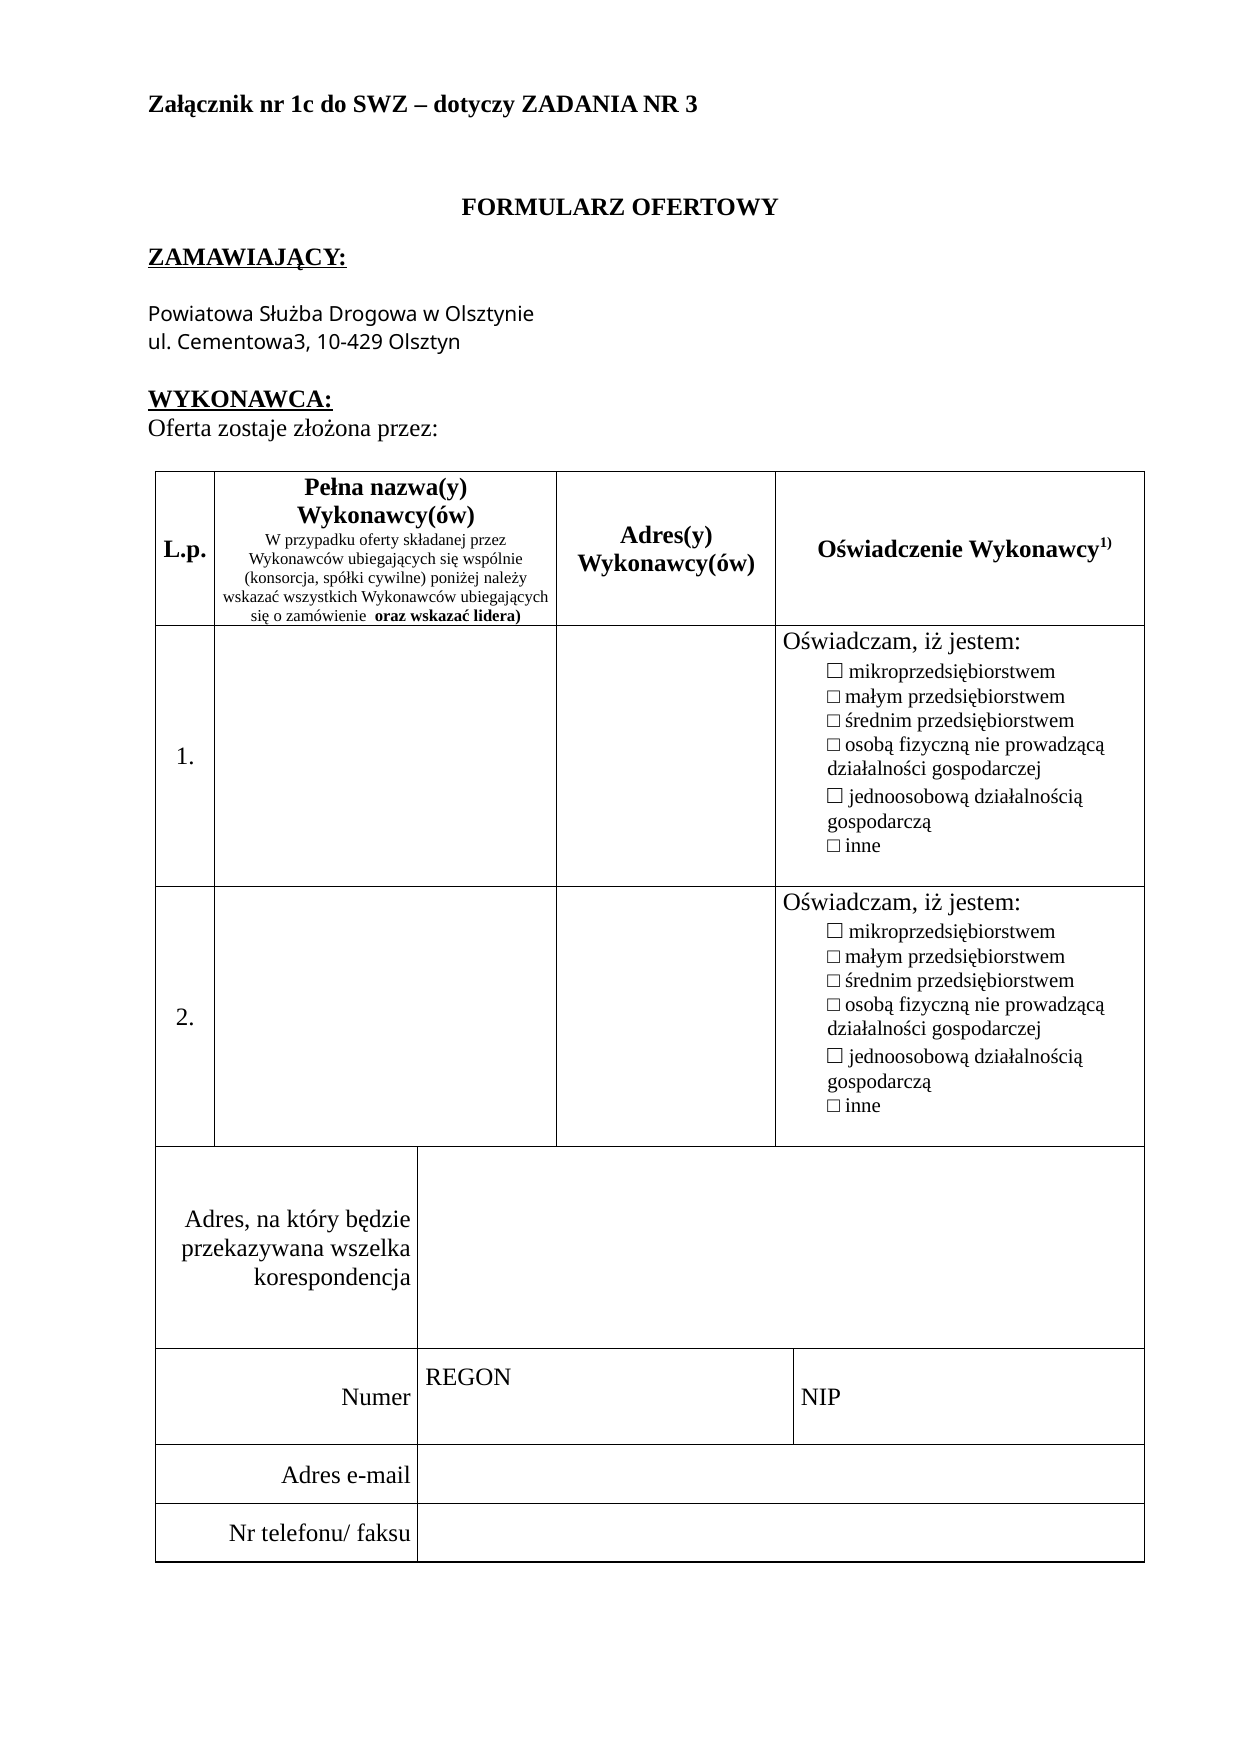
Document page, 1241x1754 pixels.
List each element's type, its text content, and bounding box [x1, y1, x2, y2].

table_header Oświadczenie Wykonawcy1) [776, 472, 1144, 625]
table_cell Nr telefonu/ faksu [156, 1504, 417, 1561]
table_cell 1. [156, 626, 214, 886]
table_cell [418, 1504, 1144, 1561]
table_cell Adres e-mail [156, 1445, 417, 1503]
text FORMULARZ OFERTOWY [148, 192, 1093, 221]
table_cell [557, 626, 775, 886]
table_cell [215, 626, 556, 886]
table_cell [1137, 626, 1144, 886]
table_cell 2. [156, 887, 214, 1146]
text Załącznik nr 1c do SWZ – dotyczy ZADANIA NR 3 [148, 89, 1093, 117]
text WYKONAWCA: [148, 384, 1093, 413]
table_cell [215, 887, 556, 1146]
table_header Adres(y) Wykonawcy(ów) [557, 472, 775, 625]
text ZAMAWIAJĄCY: [148, 242, 1093, 270]
table_cell REGON [418, 1349, 793, 1444]
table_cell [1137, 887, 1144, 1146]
table_cell [557, 887, 775, 1146]
table_cell Oświadczam, iż jestem: □ mikroprzedsiębiorstwem □ małym przedsiębiorstwem □ średnim przedsiębiorstwem □ osobą fizyczną nie prowadzącą działalności gospodarczej □ jednoosobową działalnością gospodarczą □ inne [776, 887, 827, 1146]
table_cell Adres, na który będzie przekazywana wszelka korespondencja [156, 1147, 417, 1348]
table_cell Numer [156, 1349, 417, 1444]
table_header L.p. [156, 472, 214, 625]
text ul. Cementowa3, 10-429 Olsztyn [148, 327, 1093, 356]
table_cell NIP [794, 1349, 1144, 1444]
text Powiatowa Służba Drogowa w Olsztynie [148, 299, 1093, 327]
table_cell Oświadczam, iż jestem: □ mikroprzedsiębiorstwem □ małym przedsiębiorstwem □ średnim przedsiębiorstwem □ osobą fizyczną nie prowadzącą działalności gospodarczej □ jednoosobową działalnością gospodarczą □ inne [776, 626, 827, 886]
table_cell [418, 1445, 1144, 1503]
table_header Pełna nazwa(y) Wykonawcy(ów) W przypadku oferty składanej przez Wykonawców ubiegających się wspólnie (konsorcja, spółki cywilne) poniżej należy wskazać wszystkich Wykonawców ubiegających się o zamówienie oraz wskazać lidera) [215, 472, 556, 625]
table_cell [418, 1147, 1144, 1348]
text Oferta zostaje złożona przez: [148, 413, 1093, 442]
